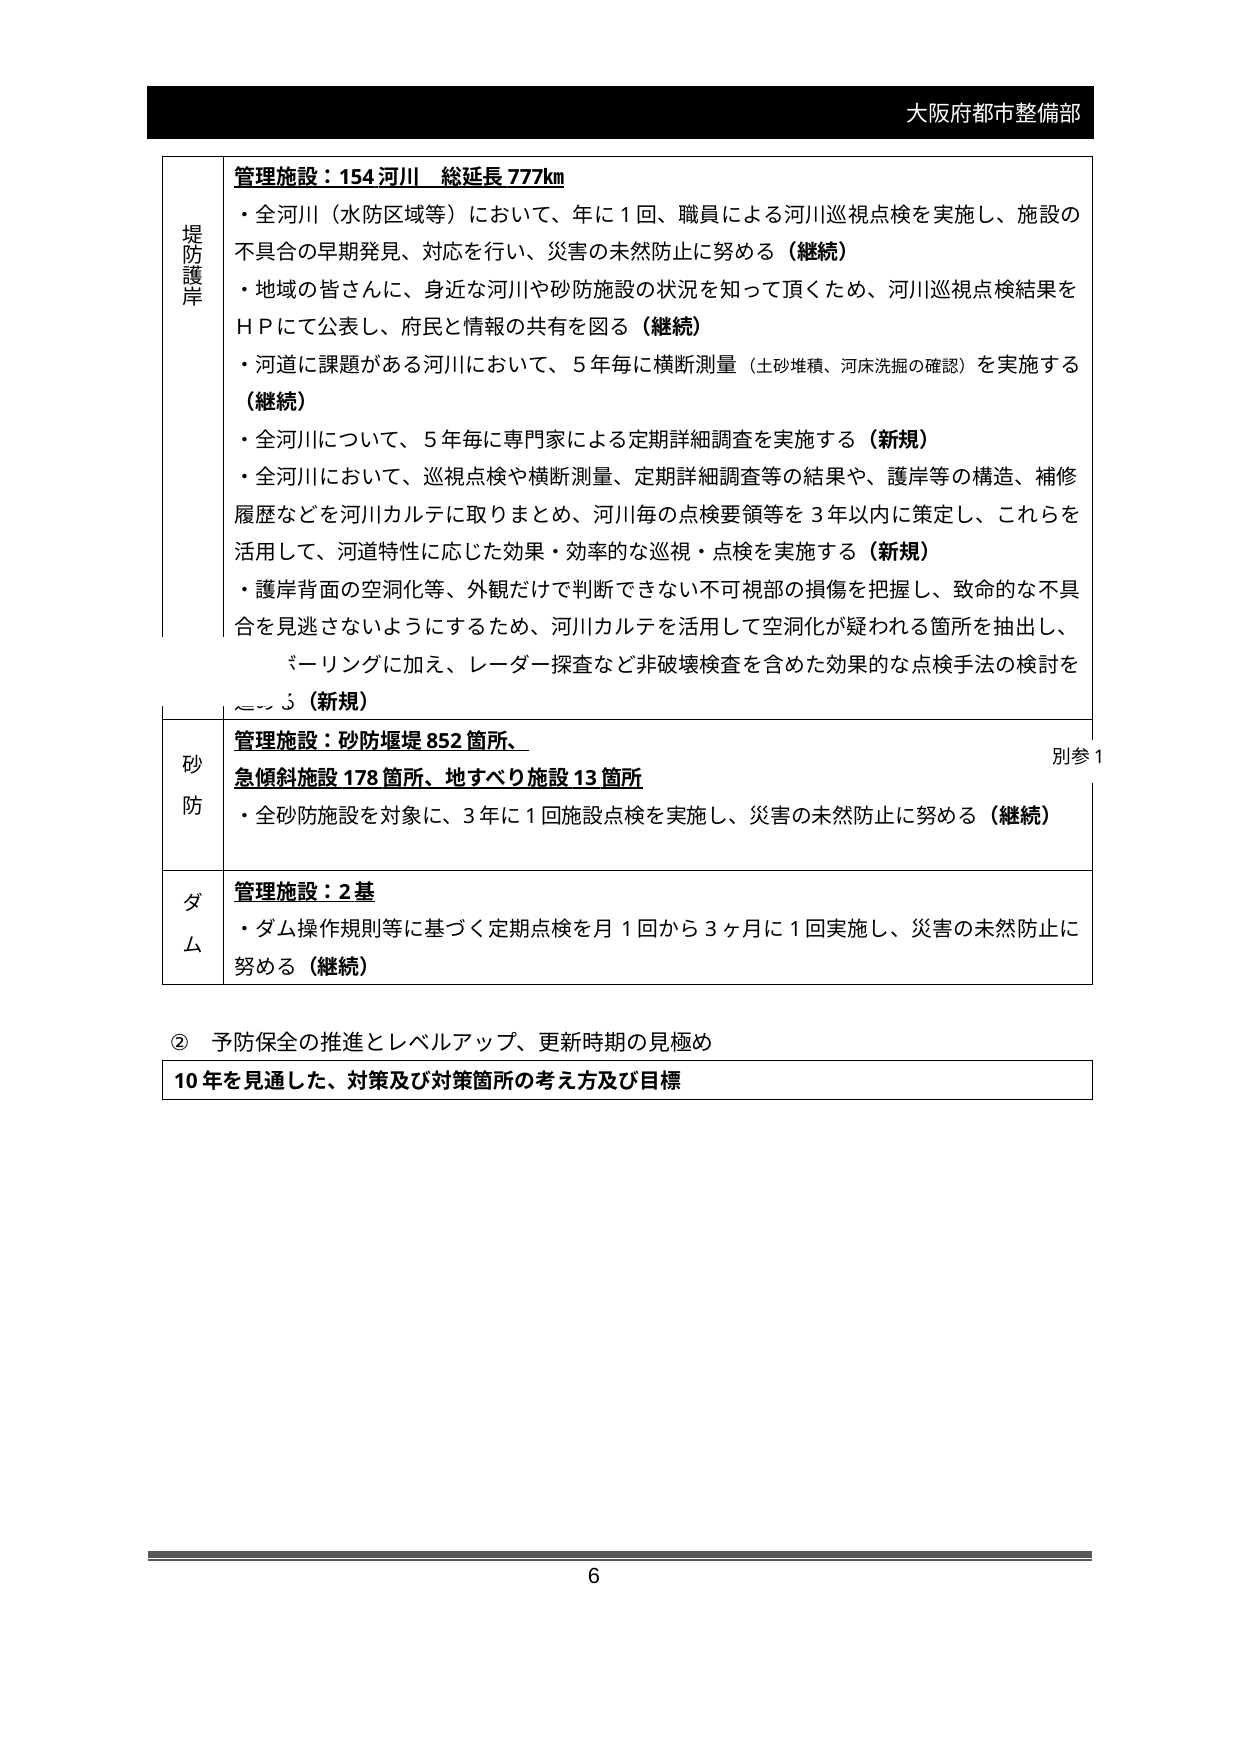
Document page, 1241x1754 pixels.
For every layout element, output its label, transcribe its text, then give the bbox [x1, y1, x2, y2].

subtitle ② 予防保全の推進とレベルアップ、更新時期の見極め [148, 1022, 1092, 1060]
table_cell 砂 防 [163, 720, 223, 870]
table_cell 管理施設：砂防堰堤852箇所、 急傾斜施設178箇所、地すべり施設13箇所 ・全砂防施設を対象に、3年に1回施設点検を実施し、災害の未然防止に努める（継続） [224, 720, 1092, 870]
table_cell 管理施設：2基 ・ダム操作規則等に基づく定期点検を月1回から3ヶ月に1回実施し、災害の未然防止に努める（継続） [224, 871, 1092, 984]
table_cell 管理施設：154河川 総延長777㎞ ・全河川（水防区域等）において、年に1回、職員による河川巡視点検を実施し、施設の不具合の早期発見、対応を行い、災害の未然防止に努める（継続） ・地域の皆さんに、身近な河川や砂防施設の状況を知って頂くため、河川巡視点検結果をＨＰにて公表し、府民と情報の共有を図る（継続） ・河道に課題がある河川において、５年毎に横断測量（土砂堆積、河床洗掘の確認）を実施する（継続） ・全河川について、５年毎に専門家による定期詳細調査を実施する（新規） ・全河川において、巡視点検や横断測量、定期詳細調査等の結果や、護岸等の構造、補修履歴などを河川カルテに取りまとめ、河川毎の点検要領等を3年以内に策定し、これらを活用して、河道特性に応じた効果・効率的な巡視・点検を実施する（新規） ・護岸背面の空洞化等、外観だけで判断できない不可視部の損傷を把握し、致命的な不具合を見逃さないようにするため、河川カルテを活用して空洞化が疑われる箇所を抽出し、コアボーリングに加え、レーダー探査など非破壊検査を含めた効果的な点検手法の検討を進める（新規） [224, 157, 1092, 719]
table_cell 堤防護岸 [163, 157, 223, 637]
table_header 10年を見通した、対策及び対策箇所の考え方及び目標 [163, 1061, 1092, 1098]
table_cell ダ ム [163, 871, 223, 984]
